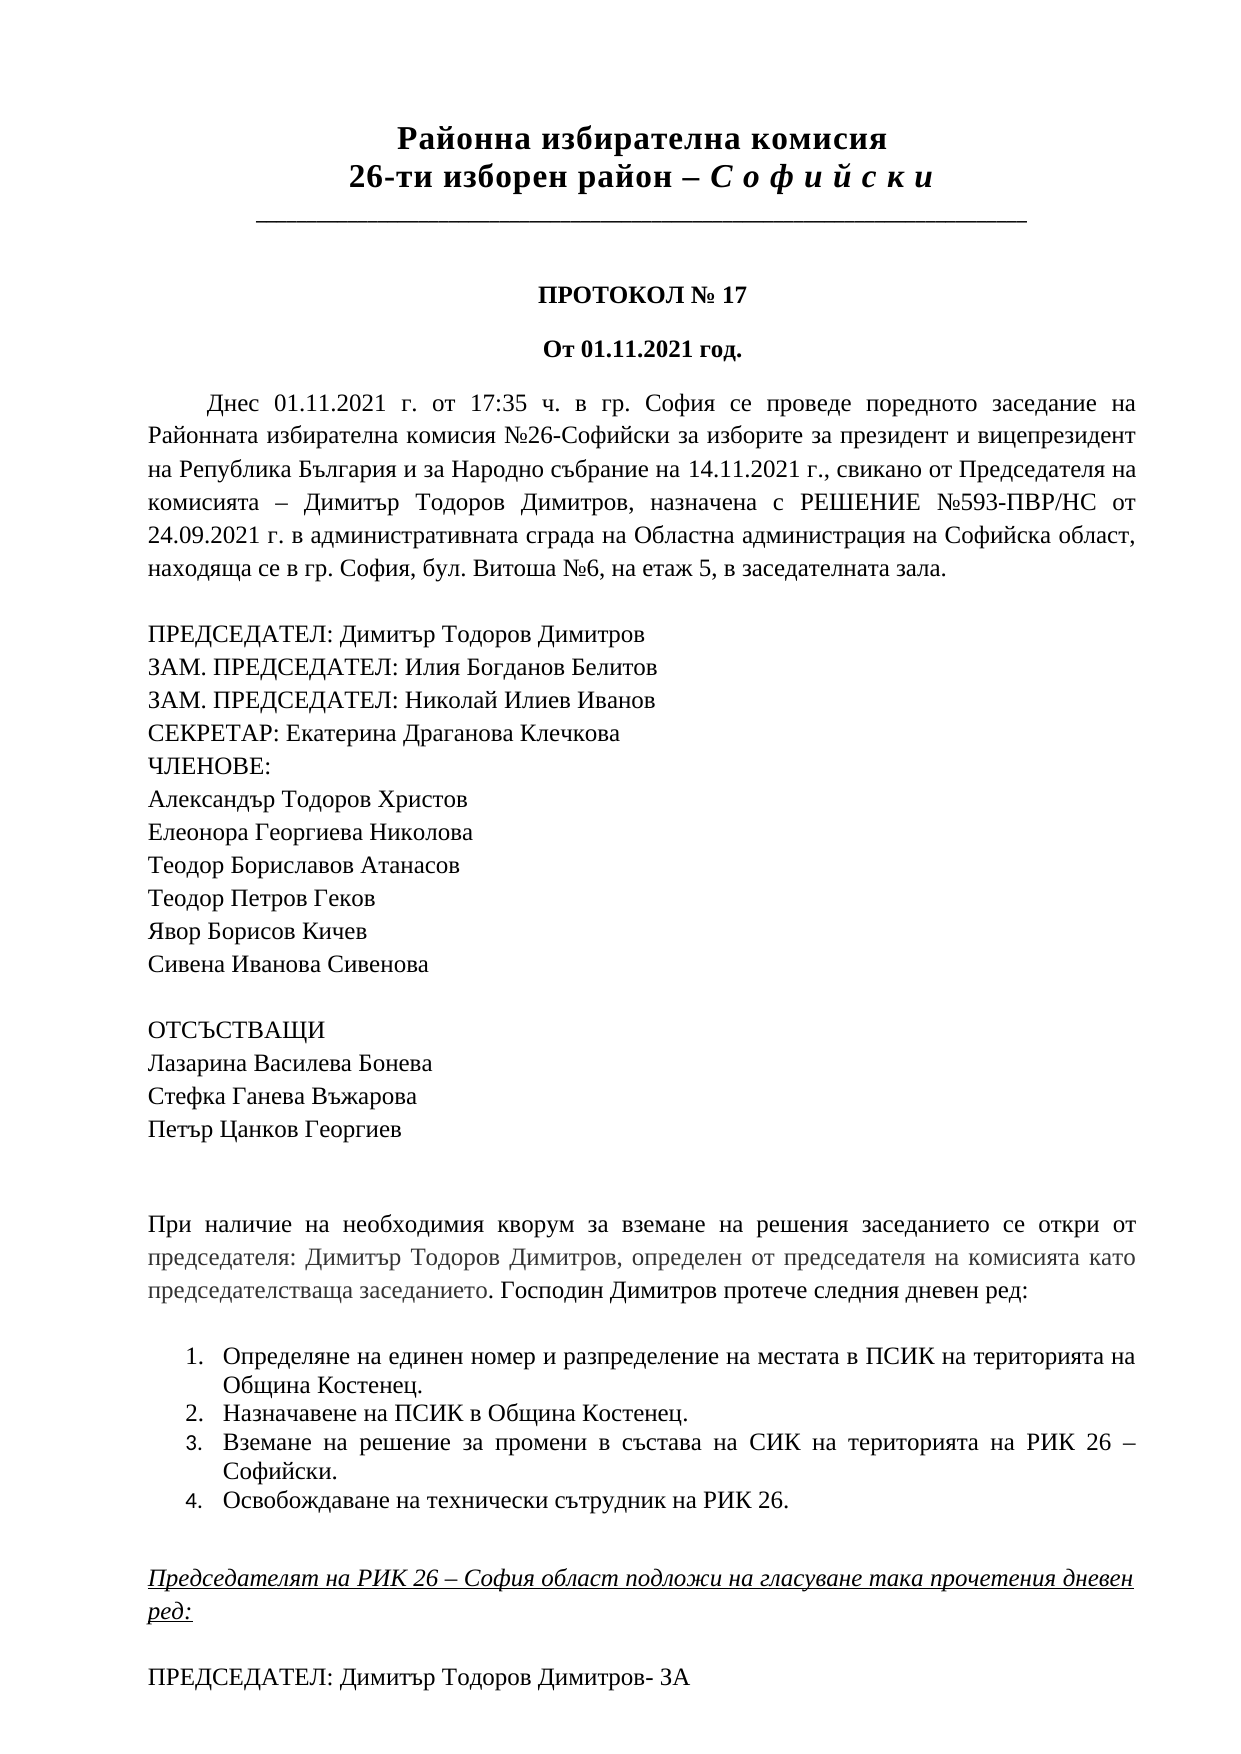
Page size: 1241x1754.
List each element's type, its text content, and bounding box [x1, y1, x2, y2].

text Районна избирателна комисия [148, 118, 1137, 156]
text Петър Цанков Георгиев [148, 1114, 1137, 1143]
text Сивена Иванова Сивенова [148, 949, 1137, 978]
text Лазарина Василева Бонева [148, 1048, 1137, 1077]
text Елеонора Георгиева Николова [148, 817, 1137, 846]
text ЧЛЕНОВЕ: [148, 751, 1137, 779]
list Вземане на решение за промени в състава на СИК на територията на РИК 26 – Софийски. [185, 1427, 1137, 1485]
text При наличие на необходимия кворум за вземане на решения заседанието се откри от председателя: Димитър Тодоров Димитров, определен от председателя на комисията като председателстваща заседанието. Господин Димитров протече следния дневен ред: [148, 1209, 1137, 1304]
text Стефка Ганева Въжарова [148, 1081, 1137, 1110]
text От 01.11.2021 год. [148, 334, 1137, 362]
text ЗАМ. ПРЕДСЕДАТЕЛ: Николай Илиев Иванов [148, 685, 1137, 713]
text Теодор Бориславов Атанасов [148, 850, 1137, 879]
text Явор Борисов Кичев [148, 916, 1137, 945]
text ОТСЪСТВАЩИ [148, 1015, 1137, 1044]
text ПРОТОКОЛ № 17 [148, 280, 1137, 309]
text Днес 01.11.2021 г. от 17:35 ч. в гр. София се проведе поредното заседание на Районната избирателна комисия №26-Софийски за изборите за президент и вицепрезидент на Република България и за Народно събрание на 14.11.2021 г., свикано от Председателя на комисията – Димитър Тодоров Димитров, назначена с РЕШЕНИЕ №593-ПВР/НС от 24.09.2021 г. в административната сграда на Областна администрация на Софийска област, находяща се в гр. София, бул. Витоша №6, на етаж 5, в заседателната зала. [148, 388, 1137, 581]
text СЕКРЕТАР: Екатерина Драганова Клечкова [148, 718, 1137, 747]
text ПРЕДСЕДАТЕЛ: Димитър Тодоров Димитров [148, 619, 1137, 647]
list Определяне на единен номер и разпределение на местата в ПСИК на територията на Община Костенец. [185, 1341, 1137, 1398]
list Освобождаване на технически сътрудник на РИК 26. [185, 1485, 1137, 1514]
text ПРЕДСЕДАТЕЛ: Димитър Тодоров Димитров- ЗА [148, 1662, 1137, 1691]
text Председателят на РИК 26 – София област подложи на гласуване така прочетения дневен ред: [148, 1563, 1137, 1624]
text Теодор Петров Геков [148, 883, 1137, 912]
text ЗАМ. ПРЕДСЕДАТЕЛ: Илия Богданов Белитов [148, 652, 1137, 681]
list Назначавене на ПСИК в Община Костенец. [185, 1398, 1137, 1427]
text Александър Тодоров Христов [148, 784, 1137, 813]
text 26-ти изборен район – С о ф и й с к и ____________________________________________________________________________ [148, 156, 1137, 226]
